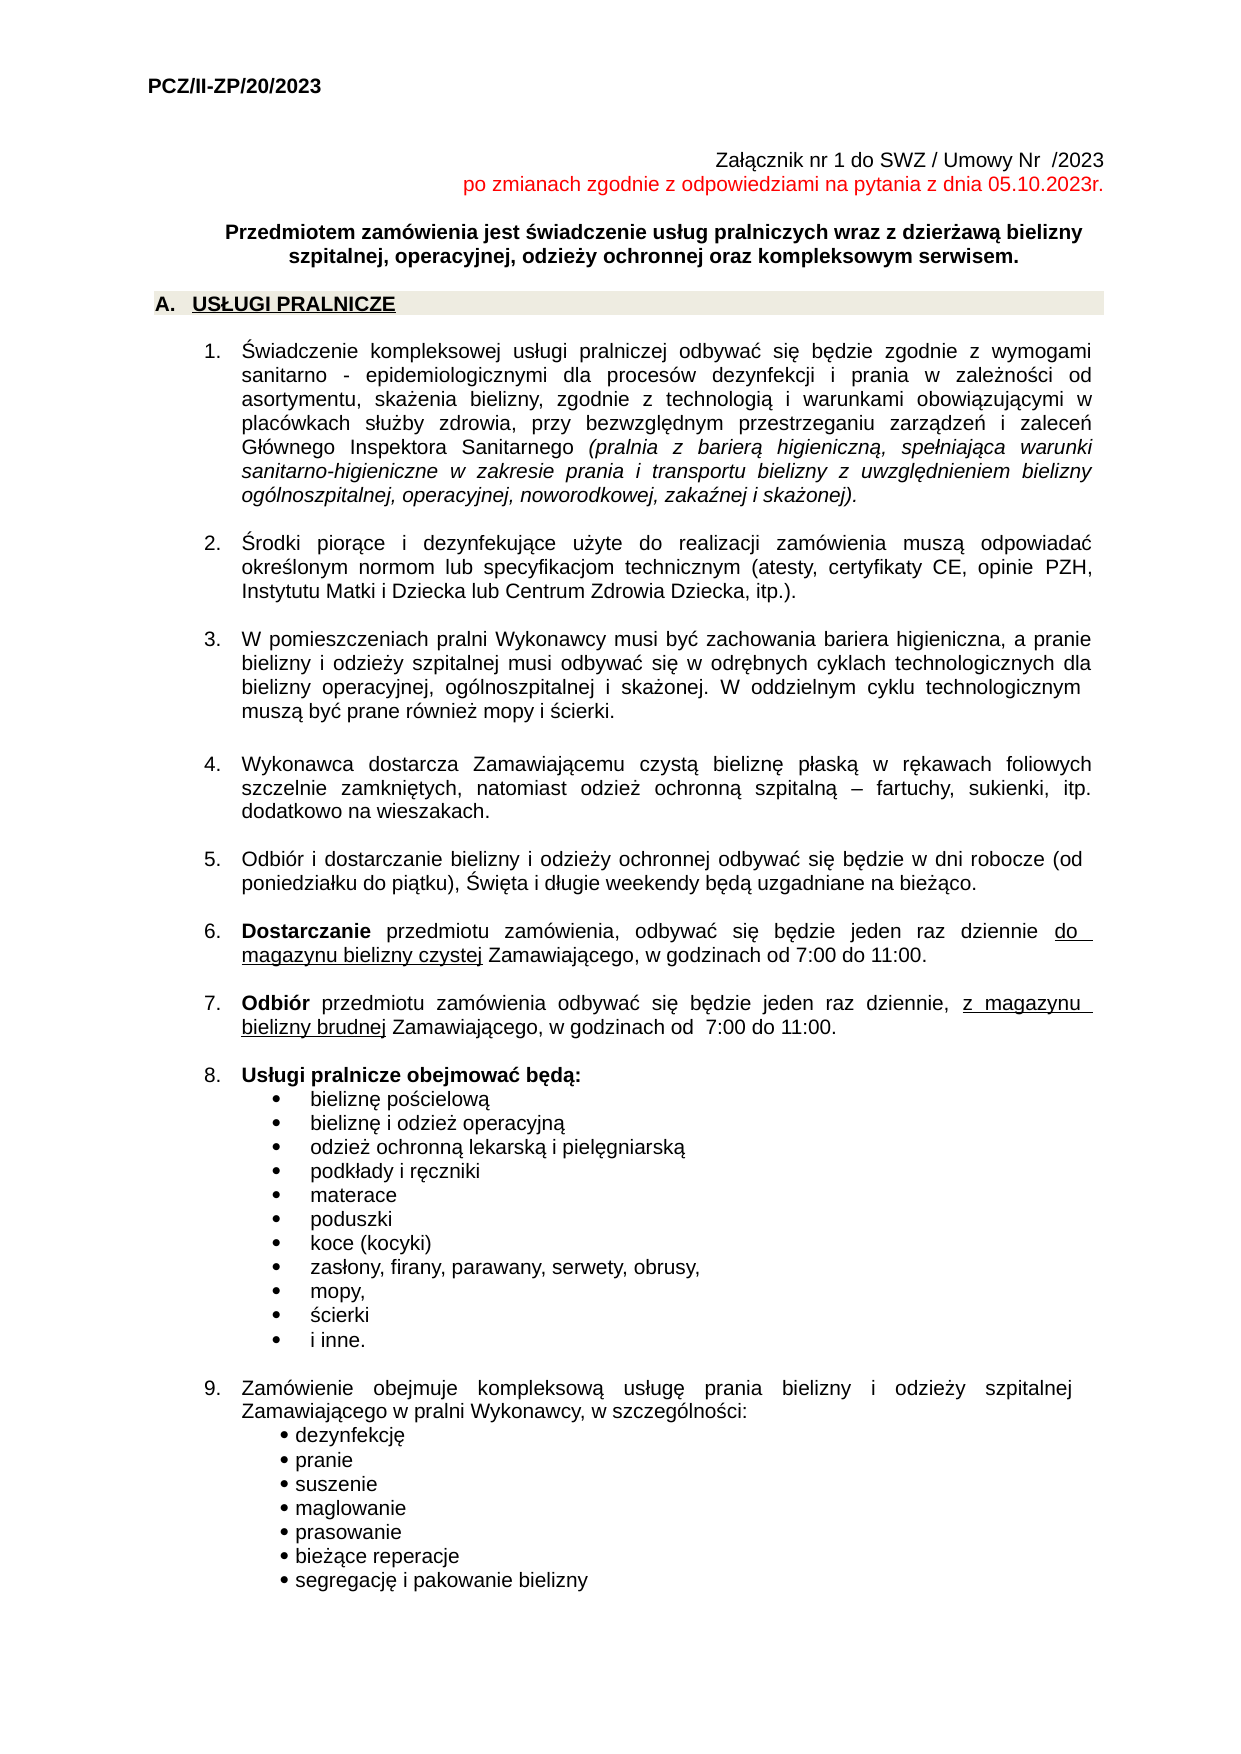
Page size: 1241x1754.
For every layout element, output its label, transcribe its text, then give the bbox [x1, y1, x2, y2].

list odzież ochronną lekarską i pielęgniarską [273, 1135, 1093, 1159]
list bieliznę i odzież operacyjną [273, 1111, 1093, 1135]
list mopy, [273, 1279, 1093, 1303]
list suszenie [223, 1471, 1093, 1496]
list Zamówienie obejmuje kompleksową usługę prania bielizny i odzieży szpitalnej Zamawiającego w pralni Wykonawcy, w szczególności: [204, 1375, 1093, 1423]
list Usługi pralnicze obejmować będą: [204, 1063, 1093, 1087]
list bieżące reperacje [223, 1544, 1093, 1568]
list segregację i pakowanie bielizny [223, 1568, 1093, 1592]
list dezynfekcję [223, 1423, 1093, 1447]
list podkłady i ręczniki [273, 1159, 1093, 1183]
list USŁUGI PRALNICZE [154, 291, 1104, 315]
text Załącznik nr 1 do SWZ / Umowy Nr /2023 [204, 148, 1104, 172]
list koce (kocyki) [273, 1231, 1093, 1255]
text Przedmiotem zamówienia jest świadczenie usług pralniczych wraz z dzierżawą bielizny szpitalnej, operacyjnej, odzieży ochronnej oraz kompleksowym serwisem. [204, 219, 1104, 267]
list bieliznę pościelową [273, 1087, 1093, 1111]
list i inne. [273, 1327, 1093, 1351]
list Dostarczanie przedmiotu zamówienia, odbywać się będzie jeden raz dziennie do magazynu bielizny czystej Zamawiającego, w godzinach od 7:00 do 11:00. [204, 919, 1093, 967]
list poduszki [273, 1207, 1093, 1231]
list Wykonawca dostarcza Zamawiającemu czystą bieliznę płaską w rękawach foliowych szczelnie zamkniętych, natomiast odzież ochronną szpitalną – fartuchy, sukienki, itp. dodatkowo na wieszakach. [204, 751, 1093, 823]
text po zmianach zgodnie z odpowiedziami na pytania z dnia 05.10.2023r. [204, 172, 1104, 196]
list prasowanie [223, 1519, 1093, 1544]
list Środki piorące i dezynfekujące użyte do realizacji zamówienia muszą odpowiadać określonym normom lub specyfikacjom technicznym (atesty, certyfikaty CE, opinie PZH, Instytutu Matki i Dziecka lub Centrum Zdrowia Dziecka, itp.). [204, 531, 1093, 603]
list zasłony, firany, parawany, serwety, obrusy, [273, 1255, 1093, 1279]
list pranie [223, 1447, 1093, 1471]
list Odbiór i dostarczanie bielizny i odzieży ochronnej odbywać się będzie w dni robocze (od poniedziałku do piątku), Święta i długie weekendy będą uzgadniane na bieżąco. [204, 847, 1093, 895]
list W pomieszczeniach pralni Wykonawcy musi być zachowania bariera higieniczna, a pranie bielizny i odzieży szpitalnej musi odbywać się w odrębnych cyklach technologicznych dla bielizny operacyjnej, ogólnoszpitalnej i skażonej. W oddzielnym cyklu technologicznym muszą być prane również mopy i ścierki. [204, 627, 1093, 723]
list maglowanie [223, 1496, 1093, 1519]
list ścierki [273, 1303, 1093, 1327]
list materace [273, 1183, 1093, 1207]
list Świadczenie kompleksowej usługi pralniczej odbywać się będzie zgodnie z wymogami sanitarno - epidemiologicznymi dla procesów dezynfekcji i prania w zależności od asortymentu, skażenia bielizny, zgodnie z technologią i warunkami obowiązującymi w placówkach służby zdrowia, przy bezwzględnym przestrzeganiu zarządzeń i zaleceń Głównego Inspektora Sanitarnego (pralnia z barierą higieniczną, spełniająca warunki sanitarno-higieniczne w zakresie prania i transportu bielizny z uwzględnieniem bielizny ogólnoszpitalnej, operacyjnej, noworodkowej, zakaźnej i skażonej). [204, 339, 1093, 507]
list Odbiór przedmiotu zamówienia odbywać się będzie jeden raz dziennie, z magazynu bielizny brudnej Zamawiającego, w godzinach od 7:00 do 11:00. [204, 991, 1093, 1039]
